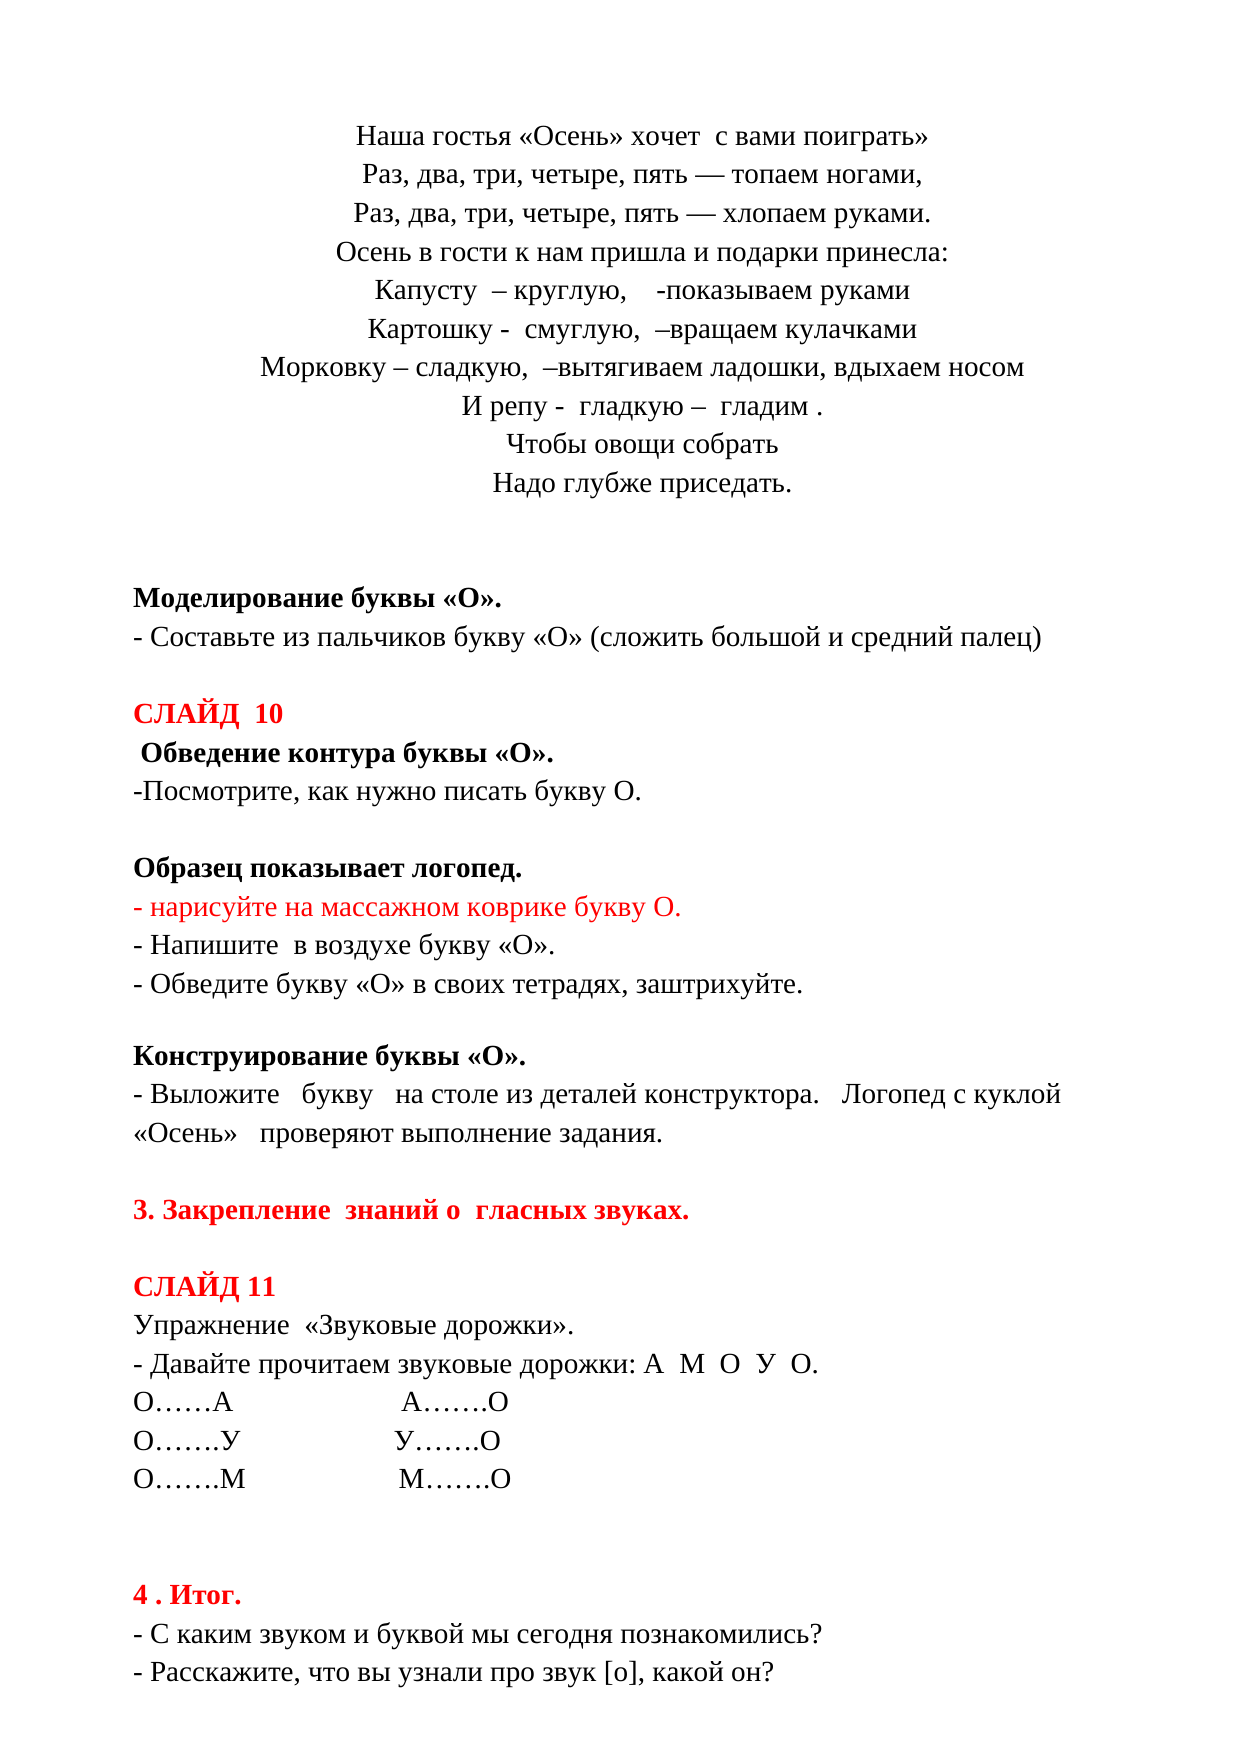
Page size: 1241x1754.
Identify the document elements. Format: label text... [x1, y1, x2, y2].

text 3. Закрепление знаний о гласных звуках. [133, 1192, 1152, 1225]
text - Давайте прочитаем звуковые дорожки: А М О У О. [133, 1346, 1152, 1379]
text - Обведите букву «О» в своих тетрадях, заштрихуйте. [133, 966, 1152, 999]
text Раз, два, три, четыре, пять — хлопаем руками. [133, 195, 1152, 229]
text Конструирование буквы «О». [133, 1038, 1152, 1071]
text Надо глубже приседать. [133, 465, 1152, 498]
text - С каким звуком и буквой мы сегодня познакомились? [133, 1616, 1152, 1649]
text Образец показывает логопед. [133, 850, 1152, 884]
text 4 . Итог. [133, 1577, 1152, 1611]
text О……А А…….О [133, 1384, 1152, 1418]
text - Составьте из пальчиков букву «О» (сложить большой и средний палец) [133, 619, 1152, 653]
text Наша гостья «Осень» хочет с вами поиграть» [133, 118, 1152, 152]
text О…….У У…….О [133, 1423, 1152, 1457]
text И репу - гладкую – гладим . [133, 388, 1152, 421]
text Осень в гости к нам пришла и подарки принесла: [133, 234, 1152, 267]
text Обведение контура буквы «О». [133, 735, 1152, 768]
text - Напишите в воздухе букву «О». [133, 927, 1152, 961]
text -Посмотрите, как нужно писать букву О. [133, 773, 1152, 807]
text - нарисуйте на массажном коврике букву О. [133, 889, 1152, 922]
text Картошку - смуглую, –вращаем кулачками [133, 311, 1152, 344]
text Чтобы овощи собрать [133, 426, 1152, 460]
text Моделирование буквы «О». [133, 581, 1152, 614]
text СЛАЙД 10 [133, 696, 1152, 730]
text Морковку – сладкую, –вытягиваем ладошки, вдыхаем носом [133, 349, 1152, 383]
text Упражнение «Звуковые дорожки». [133, 1307, 1152, 1341]
text - Расскажите, что вы узнали про звук [о], какой он? [133, 1654, 1152, 1688]
text Раз, два, три, четыре, пять — топаем ногами, [133, 157, 1152, 190]
text О…….М М…….О [133, 1462, 1152, 1495]
text - Выложите букву на столе из деталей конструктора. Логопед с куклой «Осень» проверяют выполнение задания. [133, 1076, 1152, 1148]
text СЛАЙД 11 [133, 1269, 1152, 1302]
text Капусту – круглую, -показываем руками [133, 272, 1152, 306]
